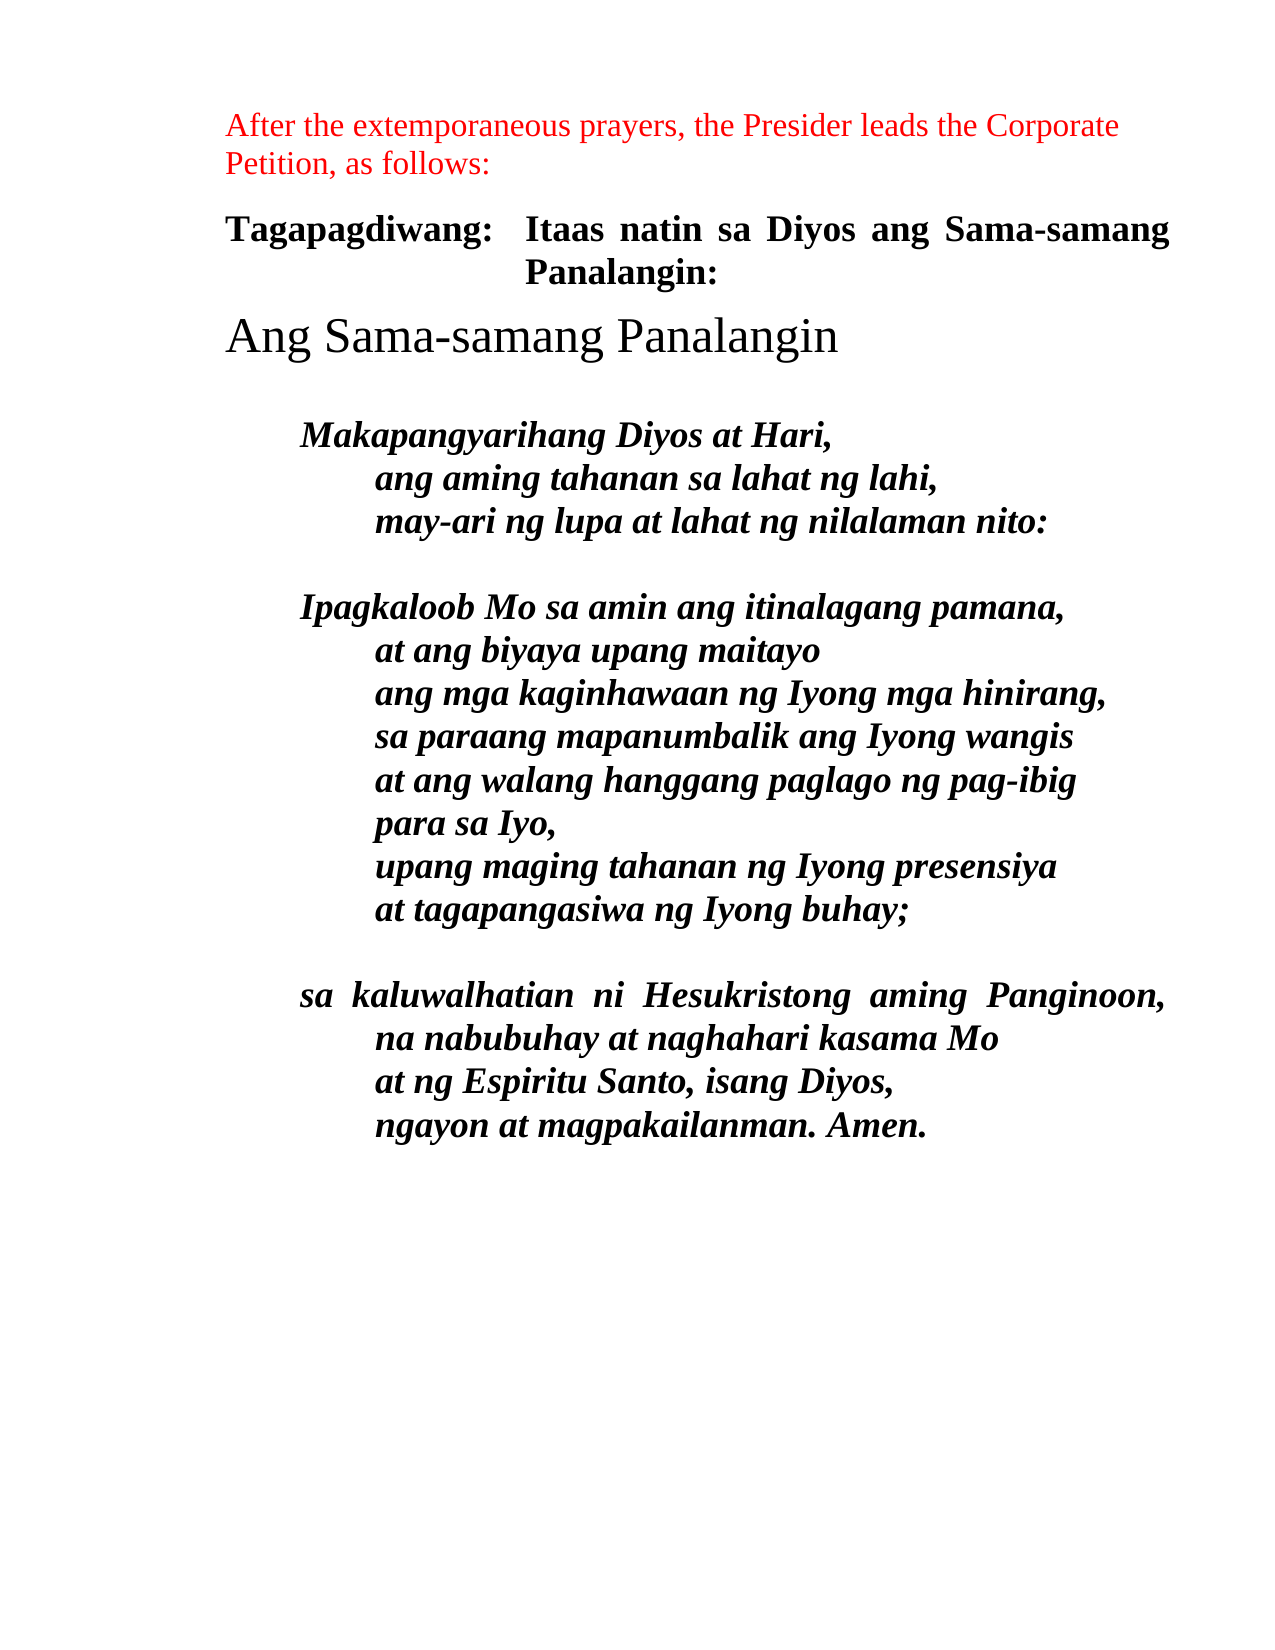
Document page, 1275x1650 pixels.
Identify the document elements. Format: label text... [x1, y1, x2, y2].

text Makapangyarihang Diyos at Hari, [300, 412, 1170, 455]
text Tagapagdiwang: Itaas natin sa Diyos ang Sama-samang Panalangin: [225, 207, 1170, 293]
text may-ari ng lupa at lahat ng nilalaman nito: [300, 498, 1170, 541]
text sa kaluwalhatian ni Hesukristong aming Panginoon, na nabubuhay at naghahari kasama Mo [300, 973, 1170, 1059]
text at tagapangasiwa ng Iyong buhay; [300, 886, 1170, 929]
text Ang Sama-samang Panalangin [225, 305, 1170, 363]
text After the extemporaneous prayers, the Presider leads the Corporate Petition, as follows: [225, 105, 1170, 182]
text at ng Espiritu Santo, isang Diyos, [375, 1059, 1170, 1102]
text at ang walang hanggang paglago ng pag-ibig [300, 757, 1170, 800]
text para sa Iyo, [300, 800, 1170, 843]
text ang mga kaginhawaan ng Iyong mga hinirang, [300, 671, 1170, 714]
text at ang biyaya upang maitayo [300, 628, 1170, 671]
text sa paraang mapanumbalik ang Iyong wangis [300, 714, 1170, 757]
text ngayon at magpakailanman. Amen. [375, 1102, 1170, 1145]
text Ipagkaloob Mo sa amin ang itinalagang pamana, [300, 584, 1170, 628]
text ang aming tahanan sa lahat ng lahi, [300, 455, 1170, 498]
text upang maging tahanan ng Iyong presensiya [300, 843, 1170, 886]
